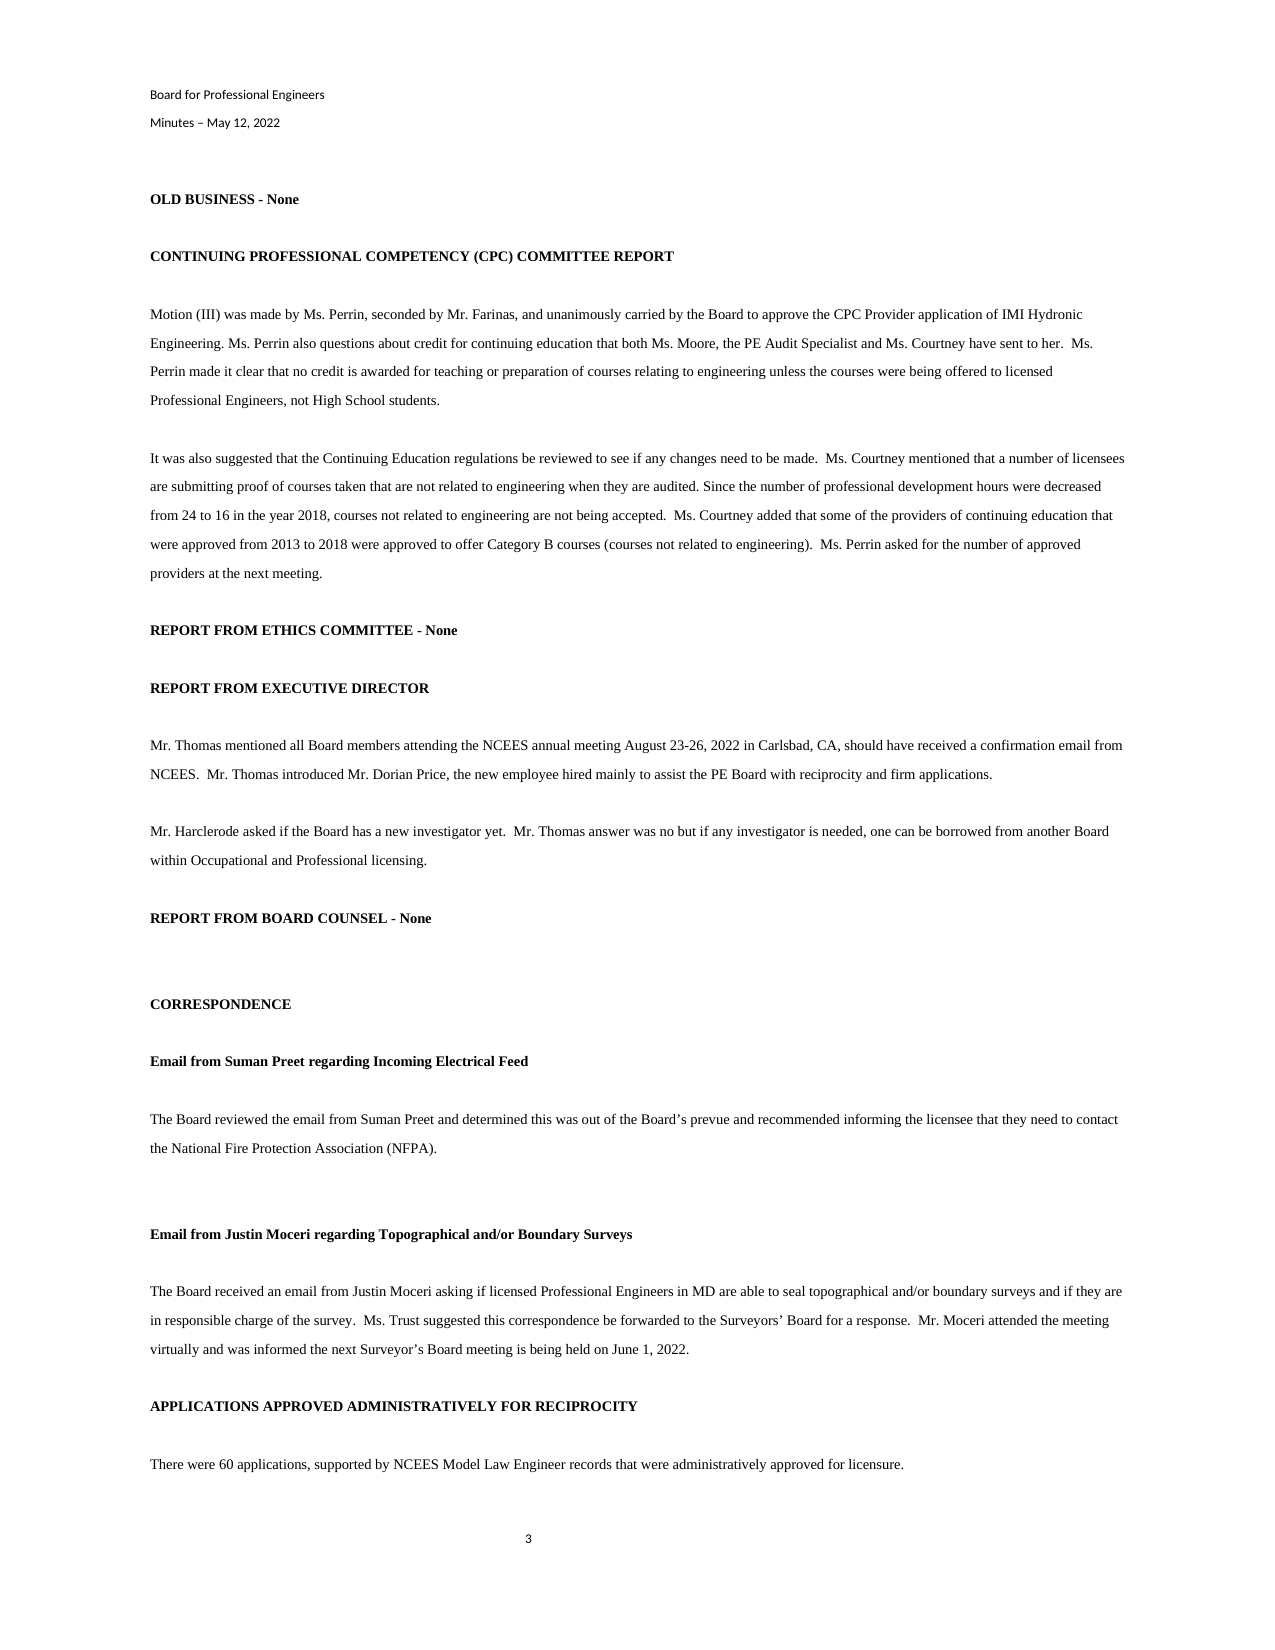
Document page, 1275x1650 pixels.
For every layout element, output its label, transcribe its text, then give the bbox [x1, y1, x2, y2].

text Mr. Harclerode asked if the Board has a new investigator yet. Mr. Thomas answer was no but if any investigator is needed, one can be borrowed from another Board within Occupational and Professional licensing. [150, 811, 1125, 869]
text Mr. Thomas mentioned all Board members attending the NCEES annual meeting August 23-26, 2022 in Carlsbad, CA, should have received a confirmation email from NCEES. Mr. Thomas introduced Mr. Dorian Price, the new employee hired mainly to assist the PE Board with reciprocity and firm applications. [150, 725, 1125, 782]
text Email from Suman Preet regarding Incoming Electrical Feed [150, 1041, 1125, 1070]
text CORRESPONDENCE [150, 984, 1125, 1012]
text The Board reviewed the email from Suman Preet and determined this was out of the Board’s prevue and recommended informing the licensee that they need to contact the National Fire Protection Association (NFPA). [150, 1099, 1125, 1156]
text REPORT FROM ETHICS COMMITTEE - None [150, 610, 1125, 639]
text It was also suggested that the Continuing Education regulations be reviewed to see if any changes need to be made. Ms. Courtney mentioned that a number of licensees are submitting proof of courses taken that are not related to engineering when they are audited. Since the number of professional development hours were decreased from 24 to 16 in the year 2018, courses not related to engineering are not being accepted. Ms. Courtney added that some of the providers of continuing education that were approved from 2013 to 2018 were approved to offer Category B courses (courses not related to engineering). Ms. Perrin asked for the number of approved providers at the next meeting. [150, 437, 1125, 581]
text APPLICATIONS APPROVED ADMINISTRATIVELY FOR RECIPROCITY [150, 1386, 1125, 1415]
text Motion (III) was made by Ms. Perrin, seconded by Mr. Farinas, and unanimously carried by the Board to approve the CPC Provider application of IMI Hydronic Engineering. Ms. Perrin also questions about credit for continuing education that both Ms. Moore, the PE Audit Specialist and Ms. Courtney have sent to her. Ms. Perrin made it clear that no credit is awarded for teaching or preparation of courses relating to engineering unless the courses were being offered to licensed Professional Engineers, not High School students. [150, 294, 1125, 409]
text REPORT FROM BOARD COUNSEL - None [150, 897, 1125, 926]
text REPORT FROM EXECUTIVE DIRECTOR [150, 667, 1125, 696]
text CONTINUING PROFESSIONAL COMPETENCY (CPC) COMMITTEE REPORT [150, 236, 1125, 265]
text OLD BUSINESS - None [150, 179, 1125, 207]
text Email from Justin Moceri regarding Topographical and/or Boundary Surveys [150, 1214, 1125, 1242]
text There were 60 applications, supported by NCEES Model Law Engineer records that were administratively approved for licensure. [150, 1444, 1125, 1472]
text The Board received an email from Justin Moceri asking if licensed Professional Engineers in MD are able to seal topographical and/or boundary surveys and if they are in responsible charge of the survey. Ms. Trust suggested this correspondence be forwarded to the Surveyors’ Board for a response. Mr. Moceri attended the meeting virtually and was informed the next Surveyor’s Board meeting is being held on June 1, 2022. [150, 1271, 1125, 1357]
